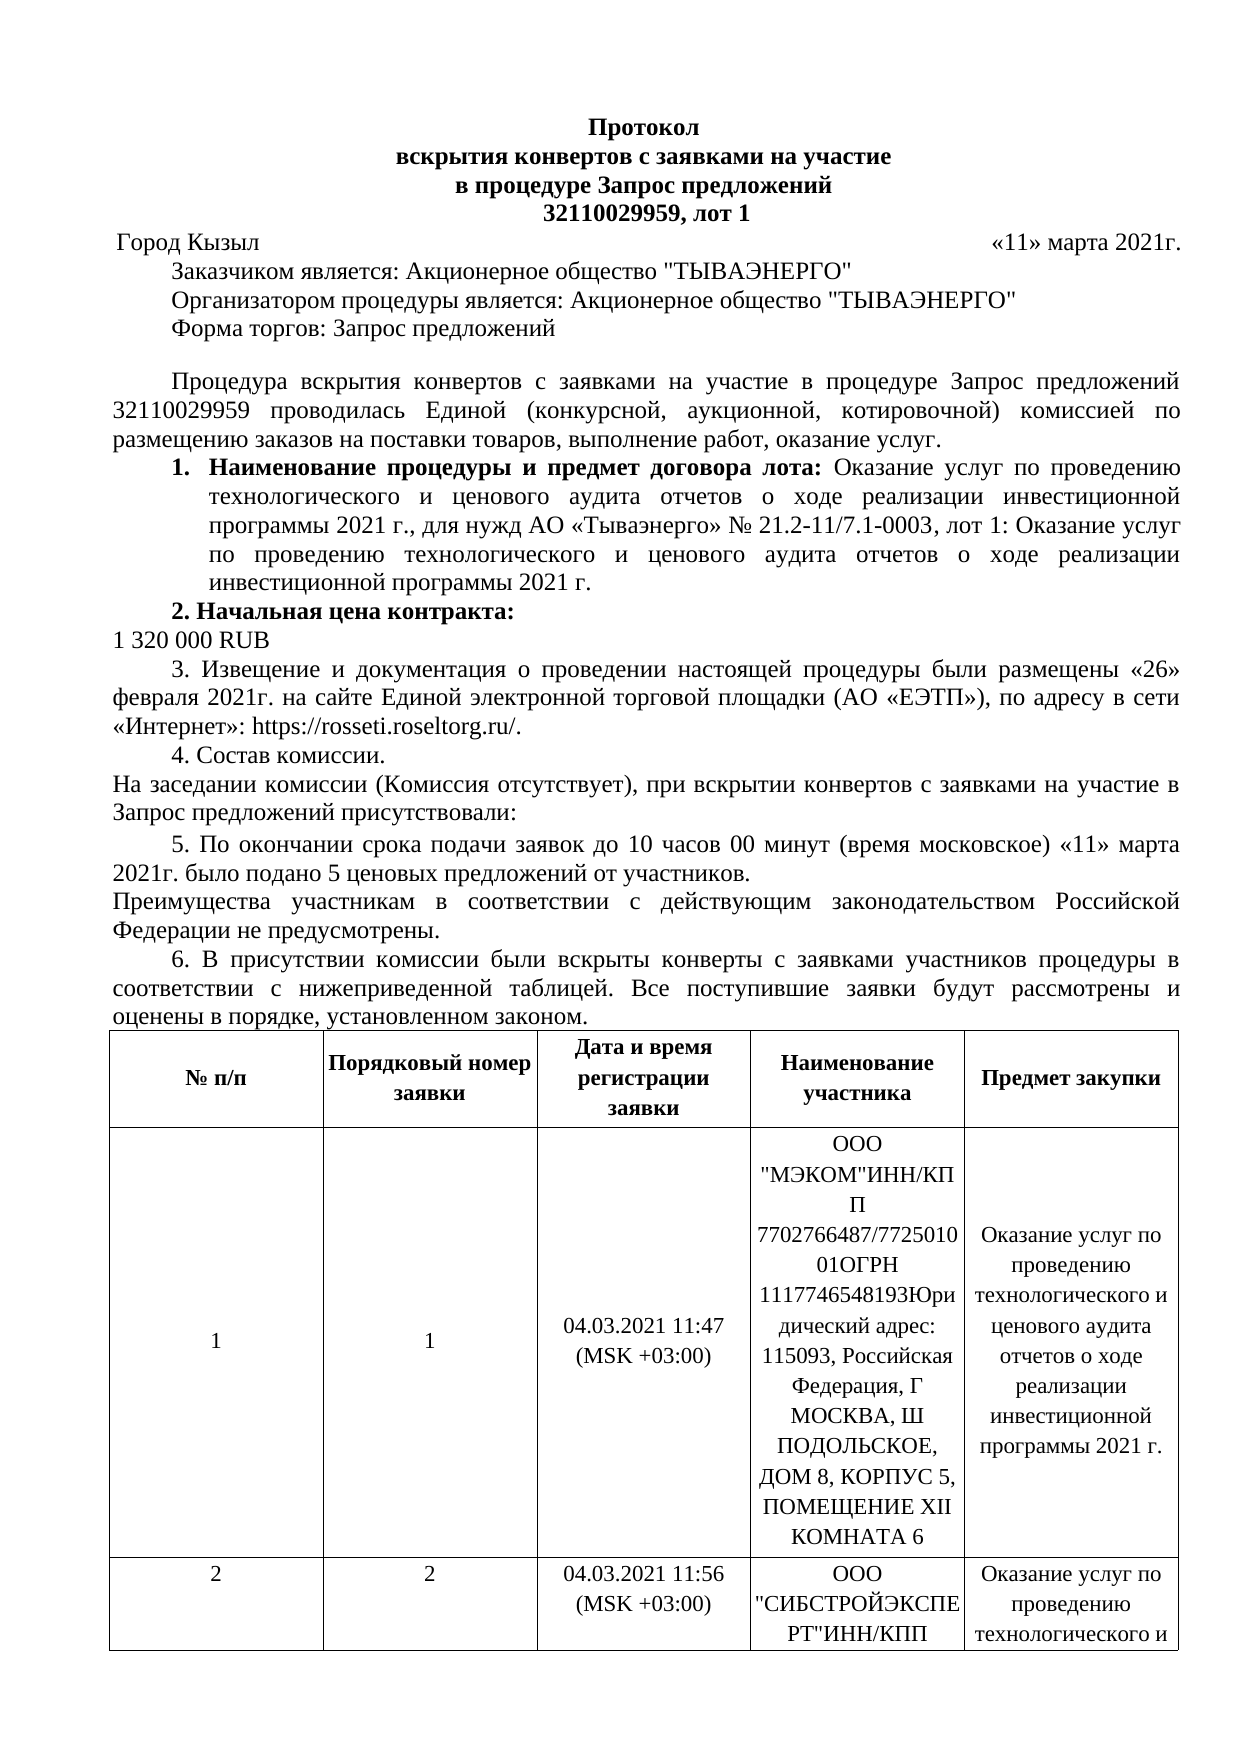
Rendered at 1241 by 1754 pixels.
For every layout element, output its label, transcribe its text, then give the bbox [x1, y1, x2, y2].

table_cell 1 [324, 1128, 537, 1557]
table_header Наименование участника [751, 1031, 964, 1127]
table_cell ООО "МЭКОМ" [751, 1128, 964, 1557]
text 6. В присутствии комиссии были вскрыты конверты с заявками участников процедуры в соответствии с нижеприведенной таблицей. Все поступившие заявки будут рассмотрены и оценены в порядке, установленном законом. [112, 944, 1181, 1030]
text Процедура вскрытия конвертов с заявками на участие в процедуре Запрос предложений 32110029959 проводилась Единой (конкурсной, аукционной, котировочной) комиссией по размещению заказов на поставки товаров, выполнение работ, оказание услуг. [112, 366, 1181, 452]
table_cell 1 [110, 1128, 323, 1557]
text Заказчиком является: Акционерное общество "ТЫВАЭНЕРГО" [112, 256, 1181, 285]
text Протокол вскрытия конвертов с заявками на участие в процедуре Запрос предложений 32110029959, лот 1 [112, 112, 1181, 227]
table_cell Оказание услуг по проведению технологического и ценового аудита отчетов о ходе реализации инвестиционной программы 2021 г. [965, 1128, 1178, 1557]
text 2. Начальная цена контракта: 1 320 000 RUB [112, 596, 1181, 654]
table_header Дата и время регистрации заявки [538, 1031, 750, 1127]
list Наименование процедуры и предмет договора лота: Оказание услуг по проведению технологического и ценового аудита отчетов о ходе реализации инвестиционной программы 2021 г., для нужд АО «Тываэнерго» № 21.2-11/7.1-0003, лот 1: Оказание услуг по проведению технологического и ценового аудита отчетов о ходе реализации инвестиционной программы 2021 г. [171, 452, 1181, 596]
table_cell 04.03.2021 11:47 (MSK +03:00) [538, 1128, 750, 1557]
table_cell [751, 1558, 964, 1650]
table_header № п/п [110, 1031, 323, 1127]
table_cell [965, 1558, 1178, 1650]
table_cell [538, 1558, 750, 1650]
table_header Предмет закупки [965, 1031, 1178, 1127]
table_header Город Кызыл [116, 227, 647, 256]
table_cell 2 [324, 1558, 537, 1650]
text 5. По окончании срока подачи заявок до 10 часов 00 минут (время московское) «11» марта 2021г. было подано 5 ценовых предложений от участников. Преимущества участникам в соответствии с действующим законодательством Российской Федерации не предусмотрены. [112, 829, 1181, 944]
text 4. Состав комиссии. На заседании комиссии (Комиссия отсутствует), при вскрытии конвертов с заявками на участие в Запрос предложений присутствовали: [112, 740, 1181, 826]
table_header «11» марта 2021г. [647, 227, 1181, 256]
text Организатором процедуры является: Акционерное общество "ТЫВАЭНЕРГО" [112, 285, 1181, 313]
table_cell 2 [110, 1558, 323, 1650]
text 3. Извещение и документация о проведении настоящей процедуры были размещены «26» февраля 2021г. на сайте Единой электронной торговой площадки (АО «ЕЭТП»), по адресу в сети «Интернет»: https://rosseti.roseltorg.ru/. [112, 654, 1181, 740]
table_header Порядковый номер заявки [324, 1031, 537, 1127]
text Форма торгов: Запрос предложений [112, 313, 1181, 342]
